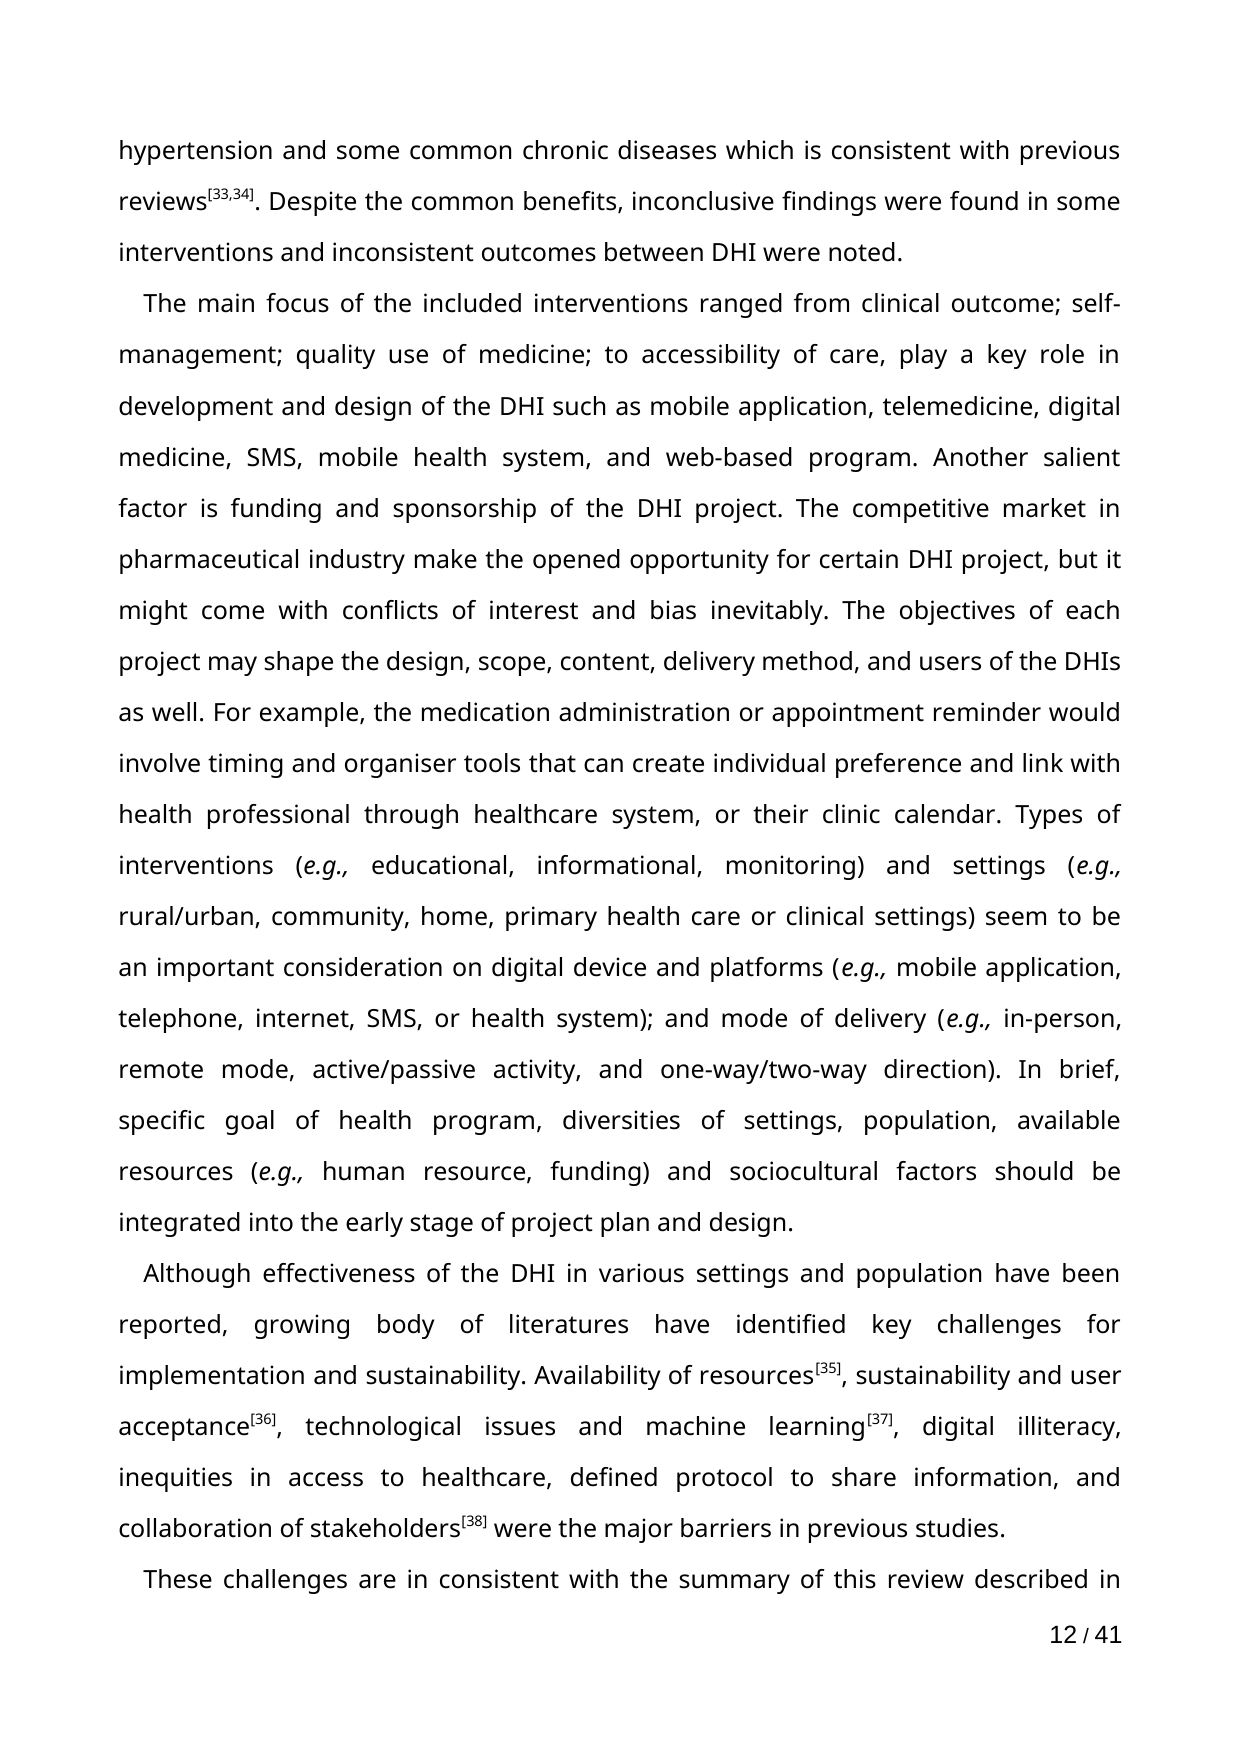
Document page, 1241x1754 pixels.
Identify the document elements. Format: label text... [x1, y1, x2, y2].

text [118, 133, 1122, 269]
text Although effectiveness of the DHI in various settings and population have been reported, growing body of literatures have identified key challenges for implementation and sustainability. Availability of resources[35], sustainability and user acceptance[36], technological issues and machine learning[37], digital illiteracy, inequities in access to healthcare, defined protocol to share information, and collaboration of stakeholders[38] were the major barriers in previous studies. [118, 1256, 1122, 1545]
text The main focus of the included interventions ranged from clinical outcome; self-management; quality use of medicine; to accessibility of care, play a key role in development and design of the DHI such as mobile application, telemedicine, digital medicine, SMS, mobile health system, and web-based program. Another salient factor is funding and sponsorship of the DHI project. The competitive market in pharmaceutical industry make the opened opportunity for certain DHI project, but it might come with conflicts of interest and bias inevitably. The objectives of each project may shape the design, scope, content, delivery method, and users of the DHIs as well. For example, the medication administration or appointment reminder would involve timing and organiser tools that can create individual preference and link with health professional through healthcare system, or their clinic calendar. Types of interventions (e.g., educational, informational, monitoring) and settings (e.g., rural/urban, community, home, primary health care or clinical settings) seem to be an important consideration on digital device and platforms (e.g., mobile application, telephone, internet, SMS, or health system); and mode of delivery (e.g., in-person, remote mode, active/passive activity, and one-way/two-way direction). In brief, specific goal of health program, diversities of settings, population, available resources (e.g., human resource, funding) and sociocultural factors should be integrated into the early stage of project plan and design. [118, 286, 1122, 1239]
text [118, 1562, 1122, 1596]
